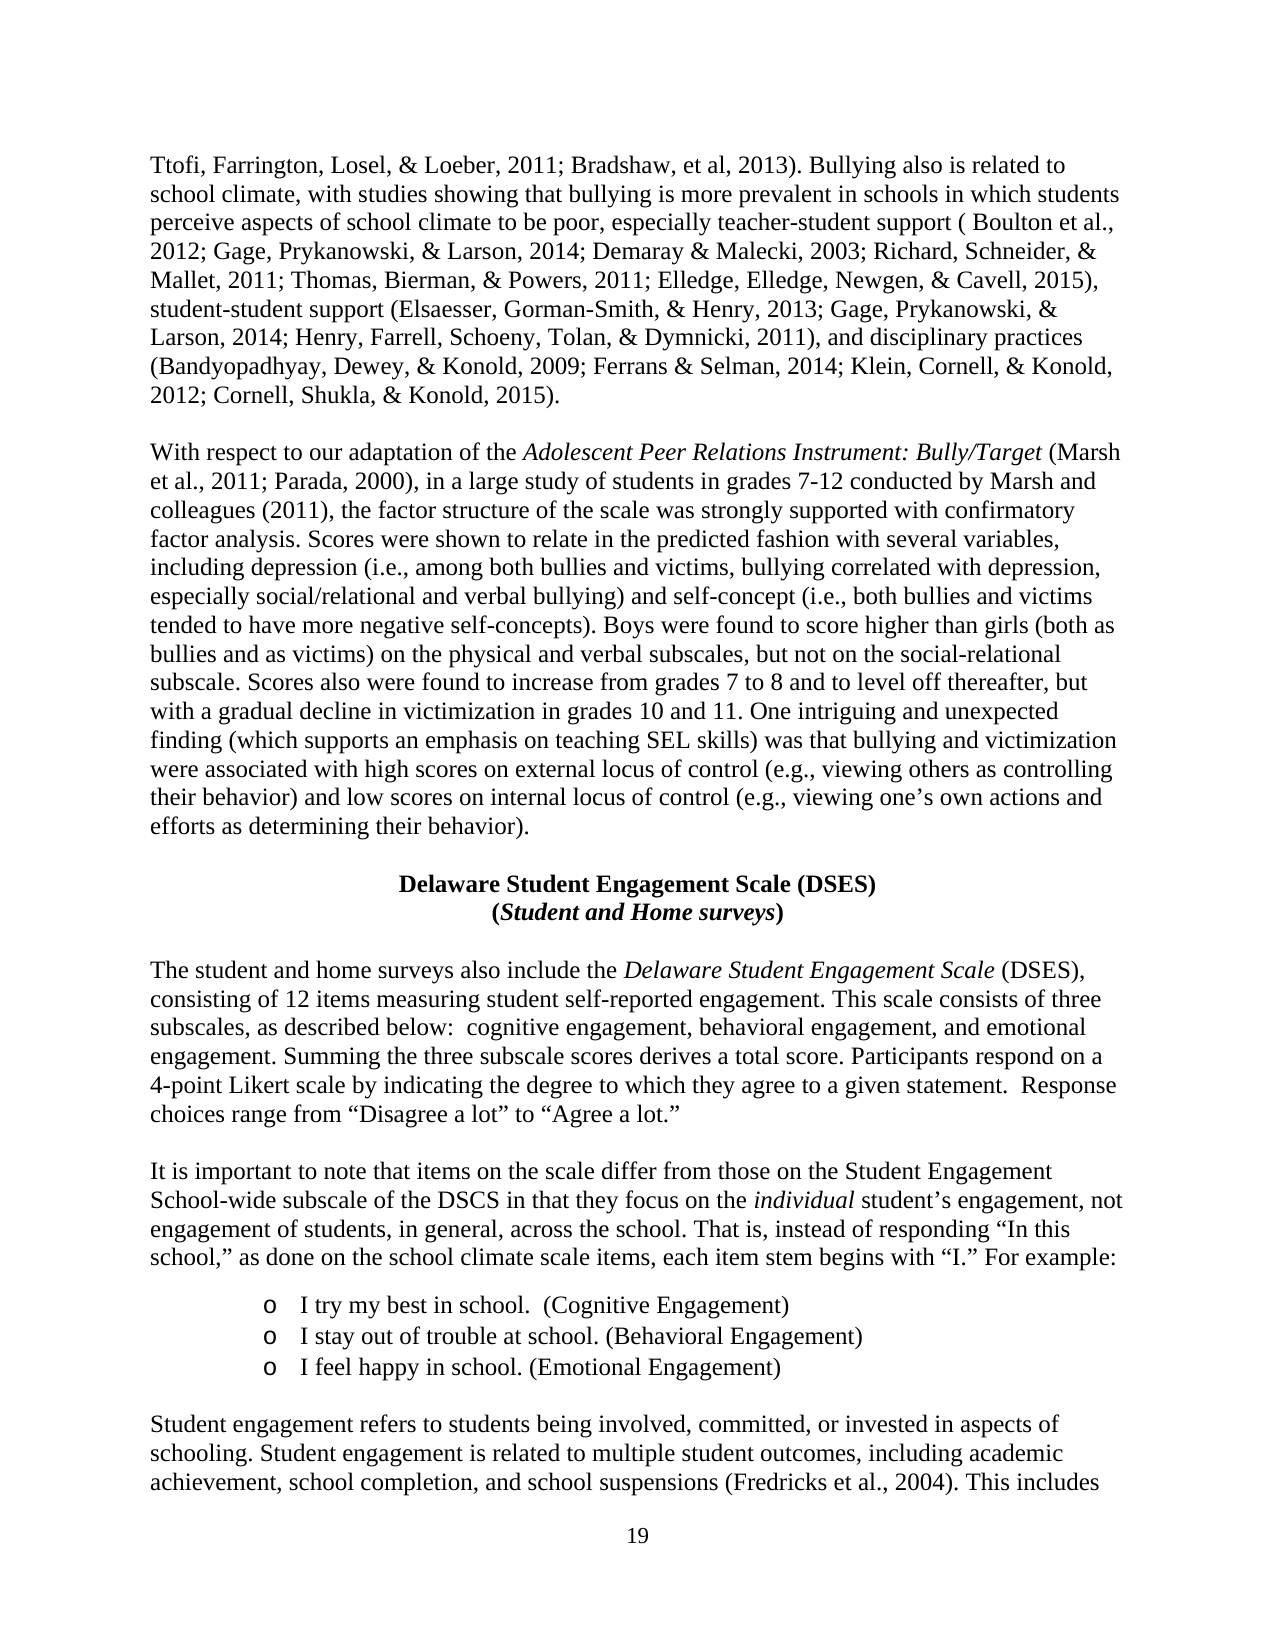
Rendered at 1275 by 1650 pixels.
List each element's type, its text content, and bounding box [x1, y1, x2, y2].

list I feel happy in school. (Emotional Engagement) [262, 1352, 1125, 1383]
text It is important to note that items on the scale differ from those on the Student Engagement School-wide subscale of the DSCS in that they focus on the individual student’s engagement, not engagement of students, in general, across the school. That is, instead of responding “In this school,” as done on the school climate scale items, each item stem begins with “I.” For example: [150, 1156, 1125, 1271]
text Delaware Student Engagement Scale (DSES) [150, 869, 1125, 897]
text (Student and Home surveys) [150, 897, 1125, 926]
text With respect to our adaptation of the Adolescent Peer Relations Instrument: Bully/Target (Marsh et al., 2011; Parada, 2000), in a large study of students in grades 7-12 conducted by Marsh and colleagues (2011), the factor structure of the scale was strongly supported with confirmatory factor analysis. Scores were shown to relate in the predicted fashion with several variables, including depression (i.e., among both bullies and victims, bullying correlated with depression, especially social/relational and verbal bullying) and self-concept (i.e., both bullies and victims tended to have more negative self-concepts). Boys were found to score higher than girls (both as bullies and as victims) on the physical and verbal subscales, but not on the social-relational subscale. Scores also were found to increase from grades 7 to 8 and to level off thereafter, but with a gradual decline in victimization in grades 10 and 11. One intriguing and unexpected finding (which supports an emphasis on teaching SEL skills) was that bullying and victimization were associated with high scores on external locus of control (e.g., viewing others as controlling their behavior) and low scores on internal locus of control (e.g., viewing one’s own actions and efforts as determining their behavior). [150, 437, 1125, 840]
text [150, 1409, 1125, 1496]
text The student and home surveys also include the Delaware Student Engagement Scale (DSES), consisting of 12 items measuring student self-reported engagement. This scale consists of three subscales, as described below: cognitive engagement, behavioral engagement, and emotional engagement. Summing the three subscale scores derives a total score. Participants respond on a 4-point Likert scale by indicating the degree to which they agree to a given statement. Response choices range from “Disagree a lot” to “Agree a lot.” [150, 955, 1125, 1127]
list I try my best in school. (Cognitive Engagement) [262, 1290, 1125, 1321]
list I stay out of trouble at school. (Behavioral Engagement) [262, 1321, 1125, 1352]
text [150, 150, 1125, 409]
